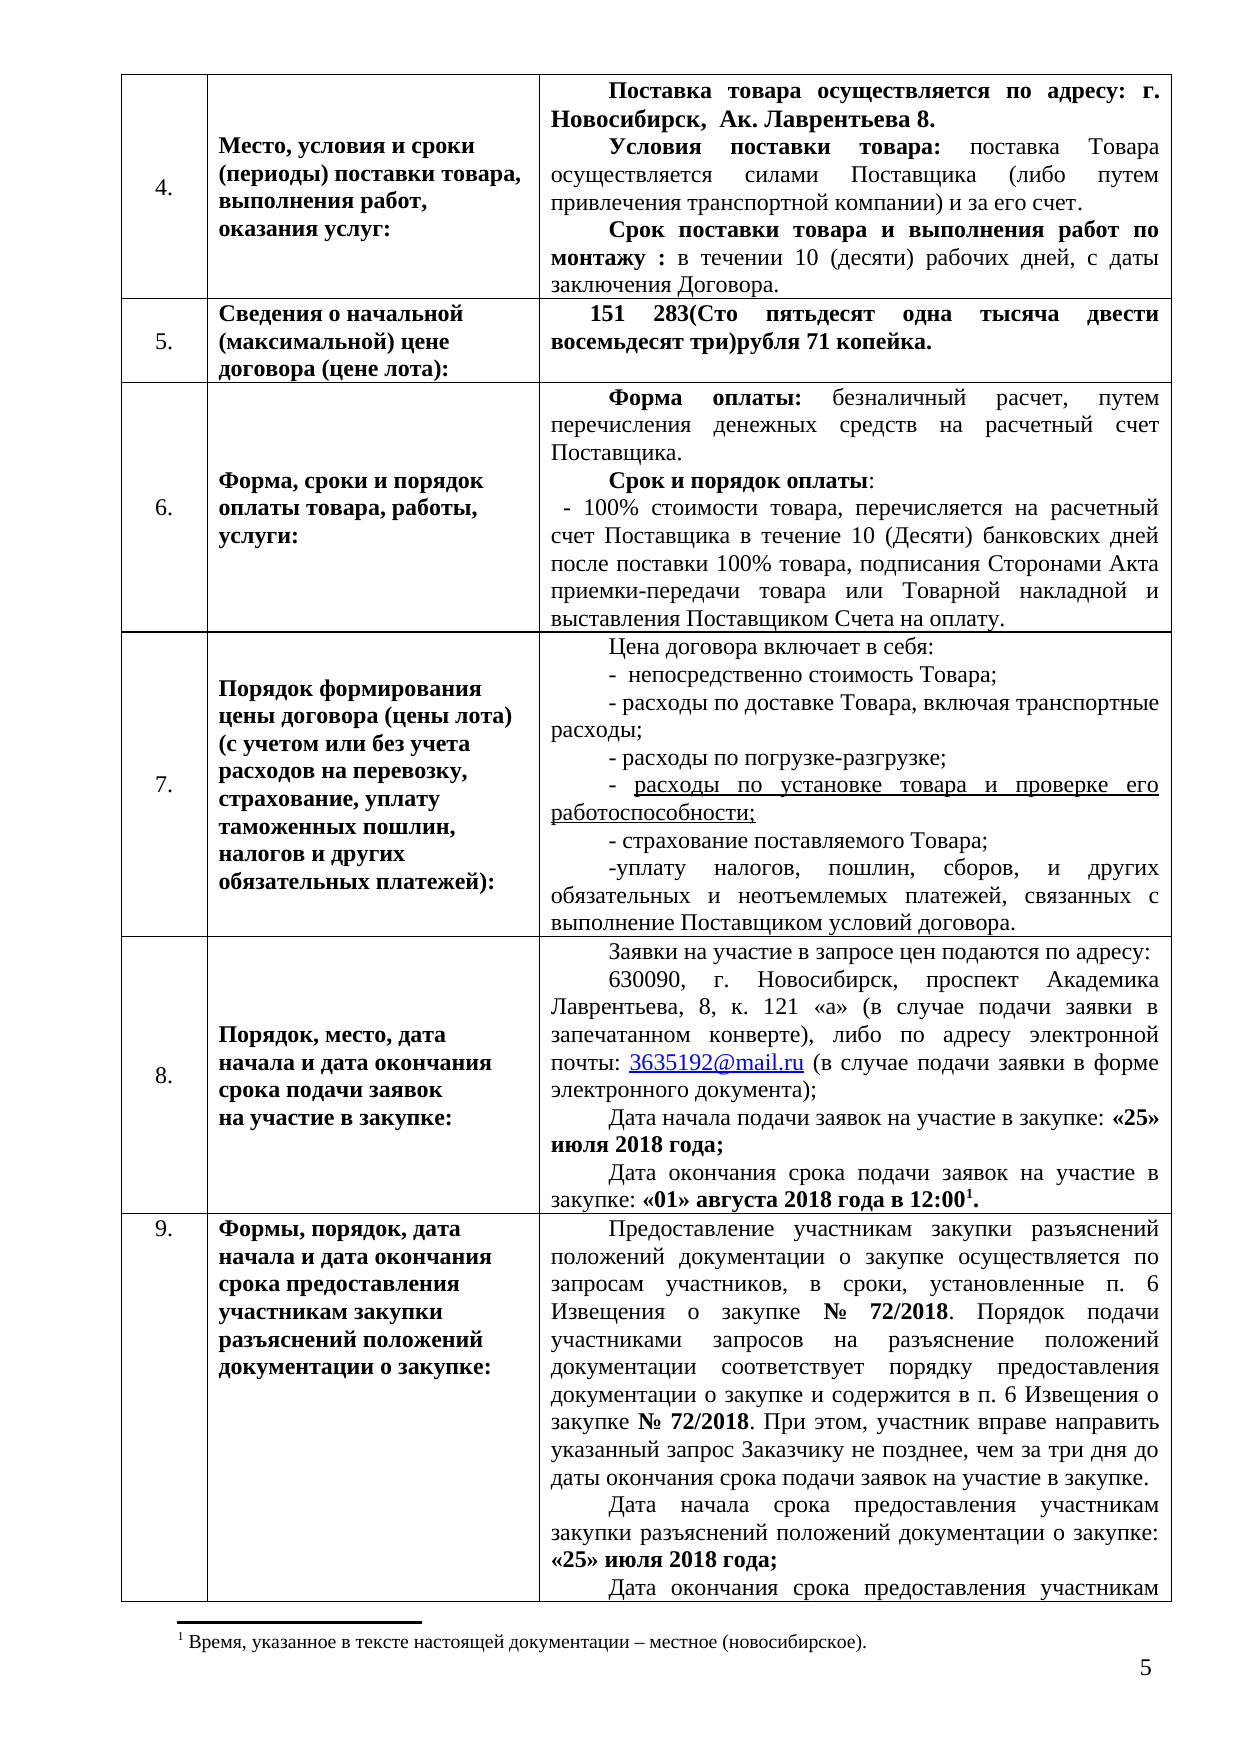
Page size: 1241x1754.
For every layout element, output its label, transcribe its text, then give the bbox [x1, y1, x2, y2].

table_cell Поставка товара осуществляется по адресу: г. Новосибирск, Ак. Лаврентьева 8. Условия поставки товара: поставка Товара осуществляется силами Поставщика (либо путем привлечения транспортной компании) и за его счет. Срок поставки товара и выполнения работ по монтажу : в течении 10 (десяти) рабочих дней, с даты заключения Договора. [540, 75, 1171, 298]
table_cell Форма оплаты: безналичный расчет, путем перечисления денежных средств на расчетный счет Поставщика. Срок и порядок оплаты: - 100% стоимости товара, перечисляется на расчетный счет Поставщика в течение 10 (Десяти) банковских дней после поставки 100% товара, подписания Сторонами Акта приемки-передачи товара или Товарной накладной и выставления Поставщиком Счета на оплату. [540, 383, 1171, 631]
table_cell 8. [122, 937, 207, 1213]
table_cell Порядок формирования цены договора (цены лота) (с учетом или без учета расходов на перевозку, страхование, уплату таможенных пошлин, налогов и других обязательных платежей): [208, 633, 539, 936]
table_cell Форма, сроки и порядок оплаты товара, работы, услуги: [208, 383, 539, 631]
table_cell Место, условия и сроки (периоды) поставки товара, выполнения работ, оказания услуг: [208, 75, 539, 298]
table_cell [208, 1214, 539, 1601]
table_cell 151 283(Сто пятьдесят одна тысяча двести восемьдесят три)рубля 71 копейка. [540, 299, 1171, 382]
table_cell 9. [122, 1214, 207, 1601]
table_cell 7. [122, 633, 207, 936]
table_cell Порядок, место, дата начала и дата окончания срока подачи заявок на участие в закупке: [208, 937, 539, 1213]
table_cell 5. [122, 299, 207, 382]
table_cell Заявки на участие в запросе цен подаются по адресу: . Новосибирск, проспект Академика Лаврентьева, 8, к. 121 «а» (в случае подачи заявки в запечатанном конверте), либо по адресу электронной почты: 3635192@mail.ru (в случае подачи заявки в форме электронного документа); Дата начала подачи заявок на участие в закупке: «25» июля 2018 года; Дата окончания срока подачи заявок на участие в закупке: «01» августа 2018 года в 12:00. [540, 937, 1171, 1213]
table_cell Сведения о начальной (максимальной) цене договора (цене лота): [208, 299, 539, 382]
table_cell Цена договора включает в себя: - непосредственно стоимость Товара; - расходы по доставке Товара, включая транспортные расходы; - расходы по погрузке-разгрузке; - расходы по установке товара и проверке его работоспособности; - страхование поставляемого Товара; -уплату налогов, пошлин, сборов, и других обязательных и неотъемлемых платежей, связанных с выполнение Поставщиком условий договора. [540, 633, 1171, 936]
table_cell 4. [122, 75, 207, 298]
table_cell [540, 1214, 1171, 1601]
table_cell 6. [122, 383, 207, 631]
